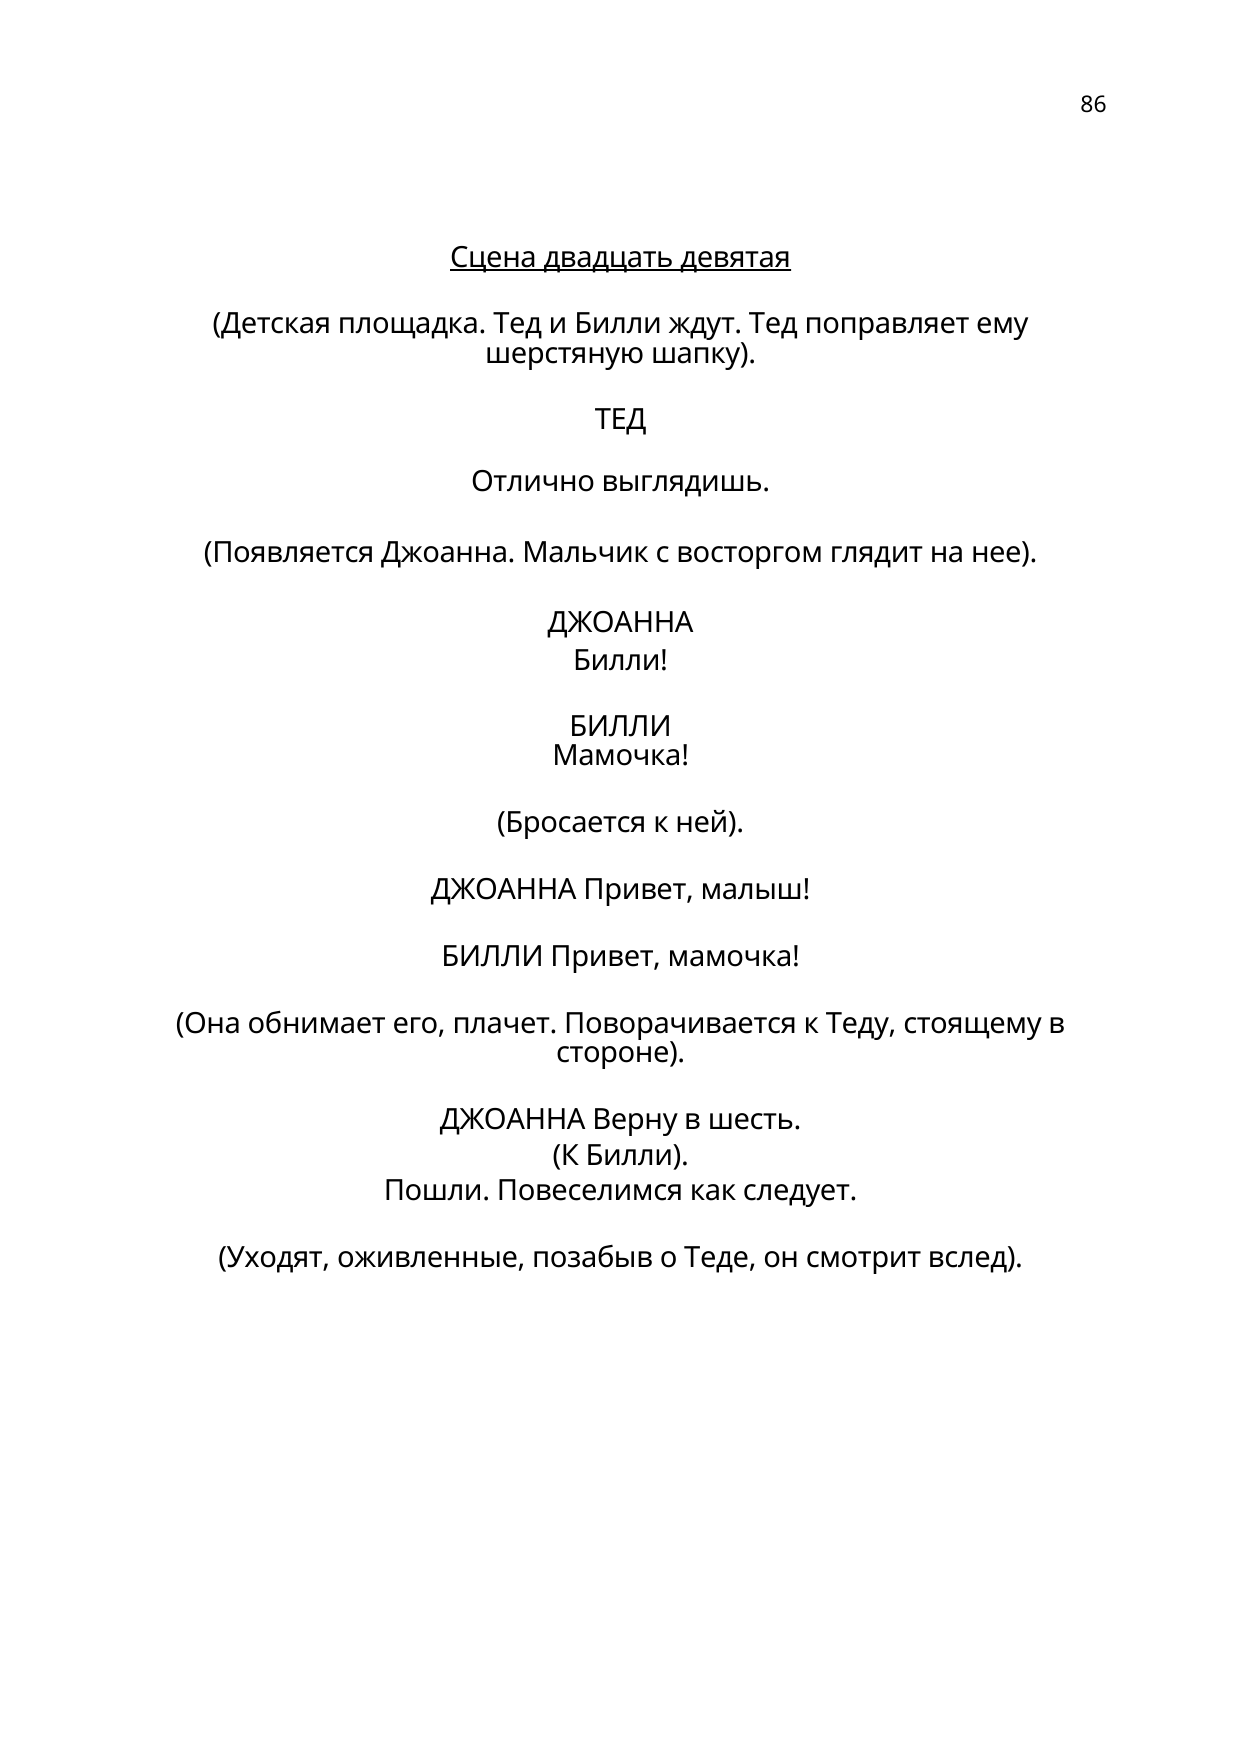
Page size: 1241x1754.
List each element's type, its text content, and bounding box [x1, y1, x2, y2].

text ДЖОАННА [137, 576, 1104, 647]
text Сцена двадцать девятая [137, 244, 1104, 273]
text Отлично выглядишь. [137, 435, 1104, 506]
text Мамочка! [137, 742, 1104, 771]
text (К Билли). [137, 1137, 1104, 1172]
text шерстяную шапку). [137, 340, 1104, 369]
text (Уходят, оживленные, позабыв о Теде, он смотрит вслед). [137, 1244, 1104, 1273]
text (Бросается к ней). [137, 809, 1104, 839]
text 86 [1080, 94, 1106, 117]
text Билли! [137, 647, 1104, 676]
text (Появляется Джоанна. Мальчик с восторгом глядит на нее). [137, 506, 1104, 576]
text стороне). [137, 1039, 1104, 1069]
text БИЛЛИ Привет, мамочка! [137, 938, 1104, 973]
text ТЕД [137, 406, 1104, 435]
text ДЖОАННА Верну в шесть. [137, 1101, 1104, 1137]
text (Детская площадка. Тед и Билли ждут. Тед поправляет ему [137, 311, 1104, 340]
text Пошли. Повеселимся как следует. [137, 1172, 1104, 1208]
text БИЛЛИ [137, 713, 1104, 742]
text ДЖОАННА Привет, малыш! [137, 871, 1104, 907]
text (Она обнимает его, плачет. Поворачивается к Теду, стоящему в [137, 1010, 1104, 1039]
